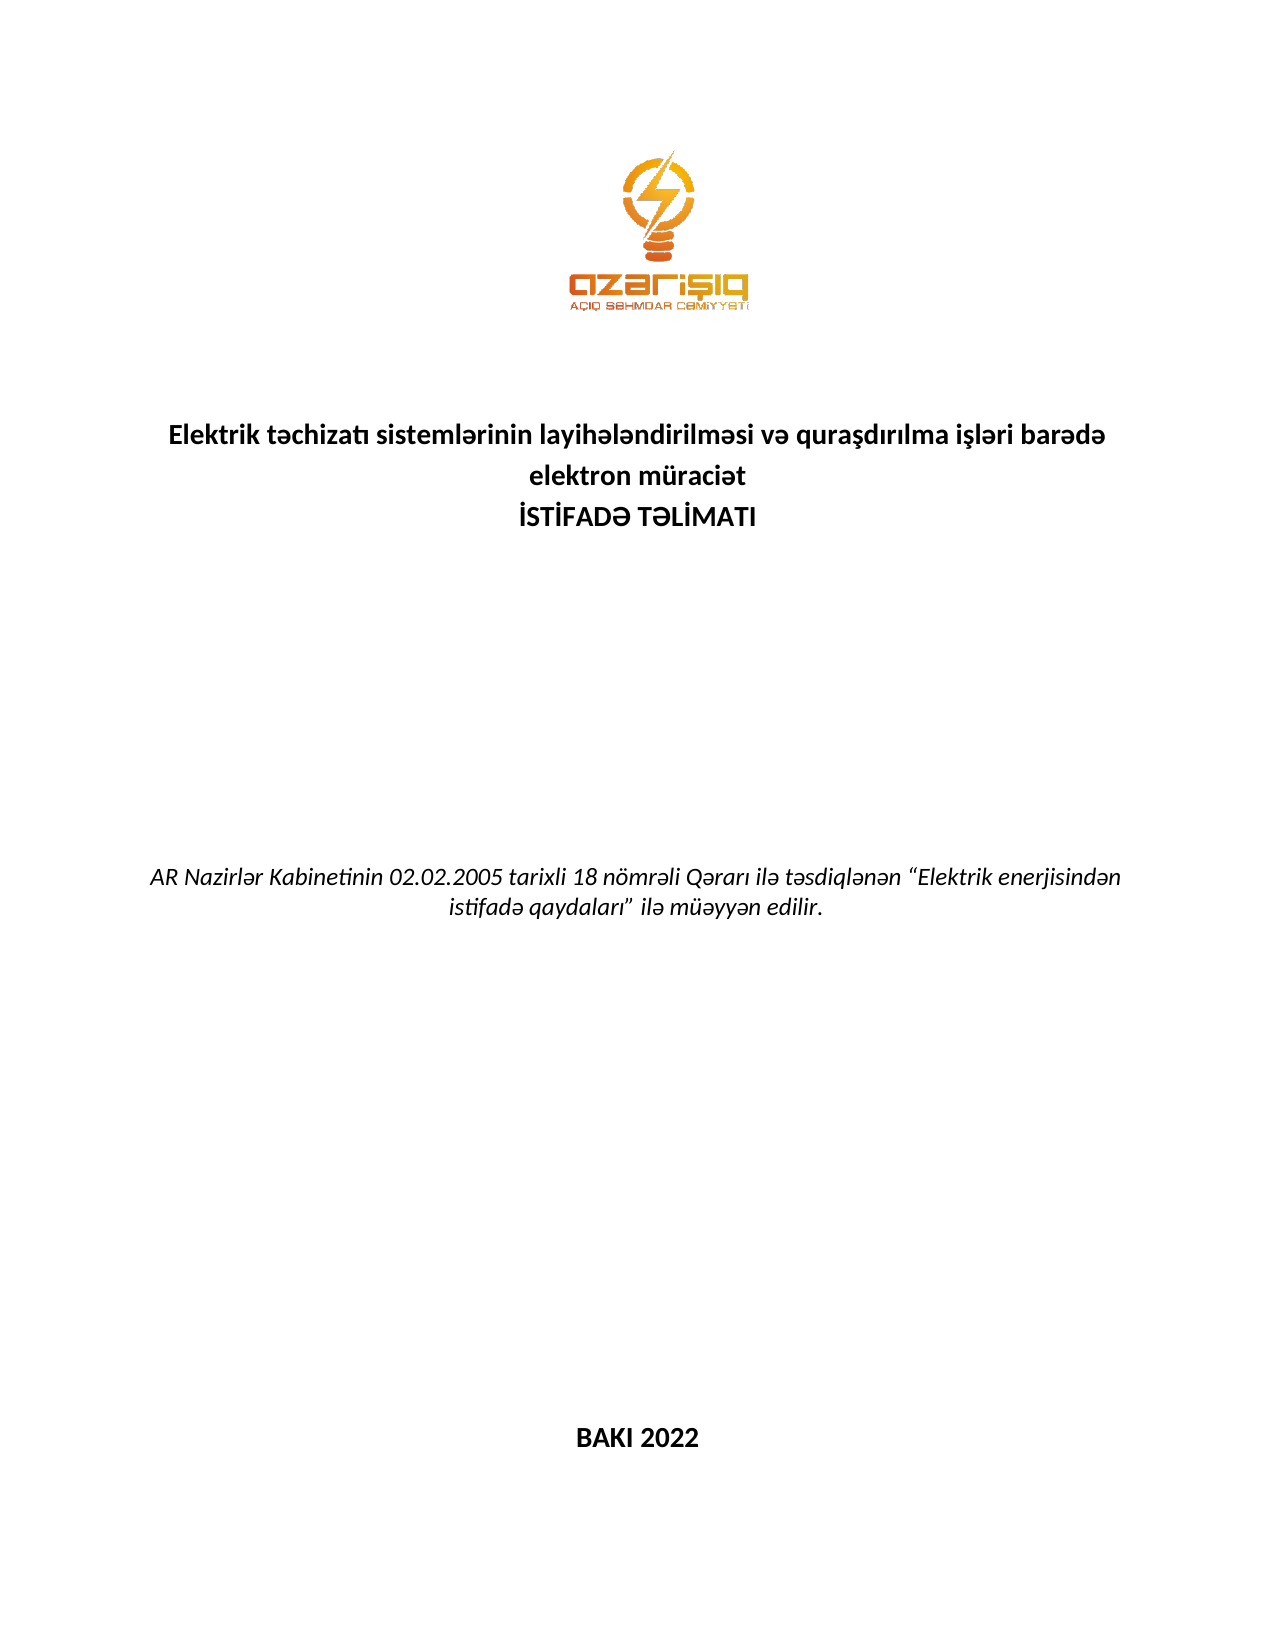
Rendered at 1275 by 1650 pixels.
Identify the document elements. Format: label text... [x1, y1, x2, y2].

text AR Nazirlər Kabinetinin 02.02.2005 tarixli 18 nömrəli Qərarı ilə təsdiqlənən “Elektrik enerjisindən istifadə qaydaları” ilə müəyyən edilir. [150, 861, 1125, 922]
picture [550, 150, 773, 318]
text BAKI 2022 [150, 1419, 1125, 1454]
text Elektrik təchizatı sistemlərinin layihələndirilməsi və quraşdırılma işləri barədə elektron müraciət İSTİFADƏ TƏLİMATI [150, 416, 1125, 534]
